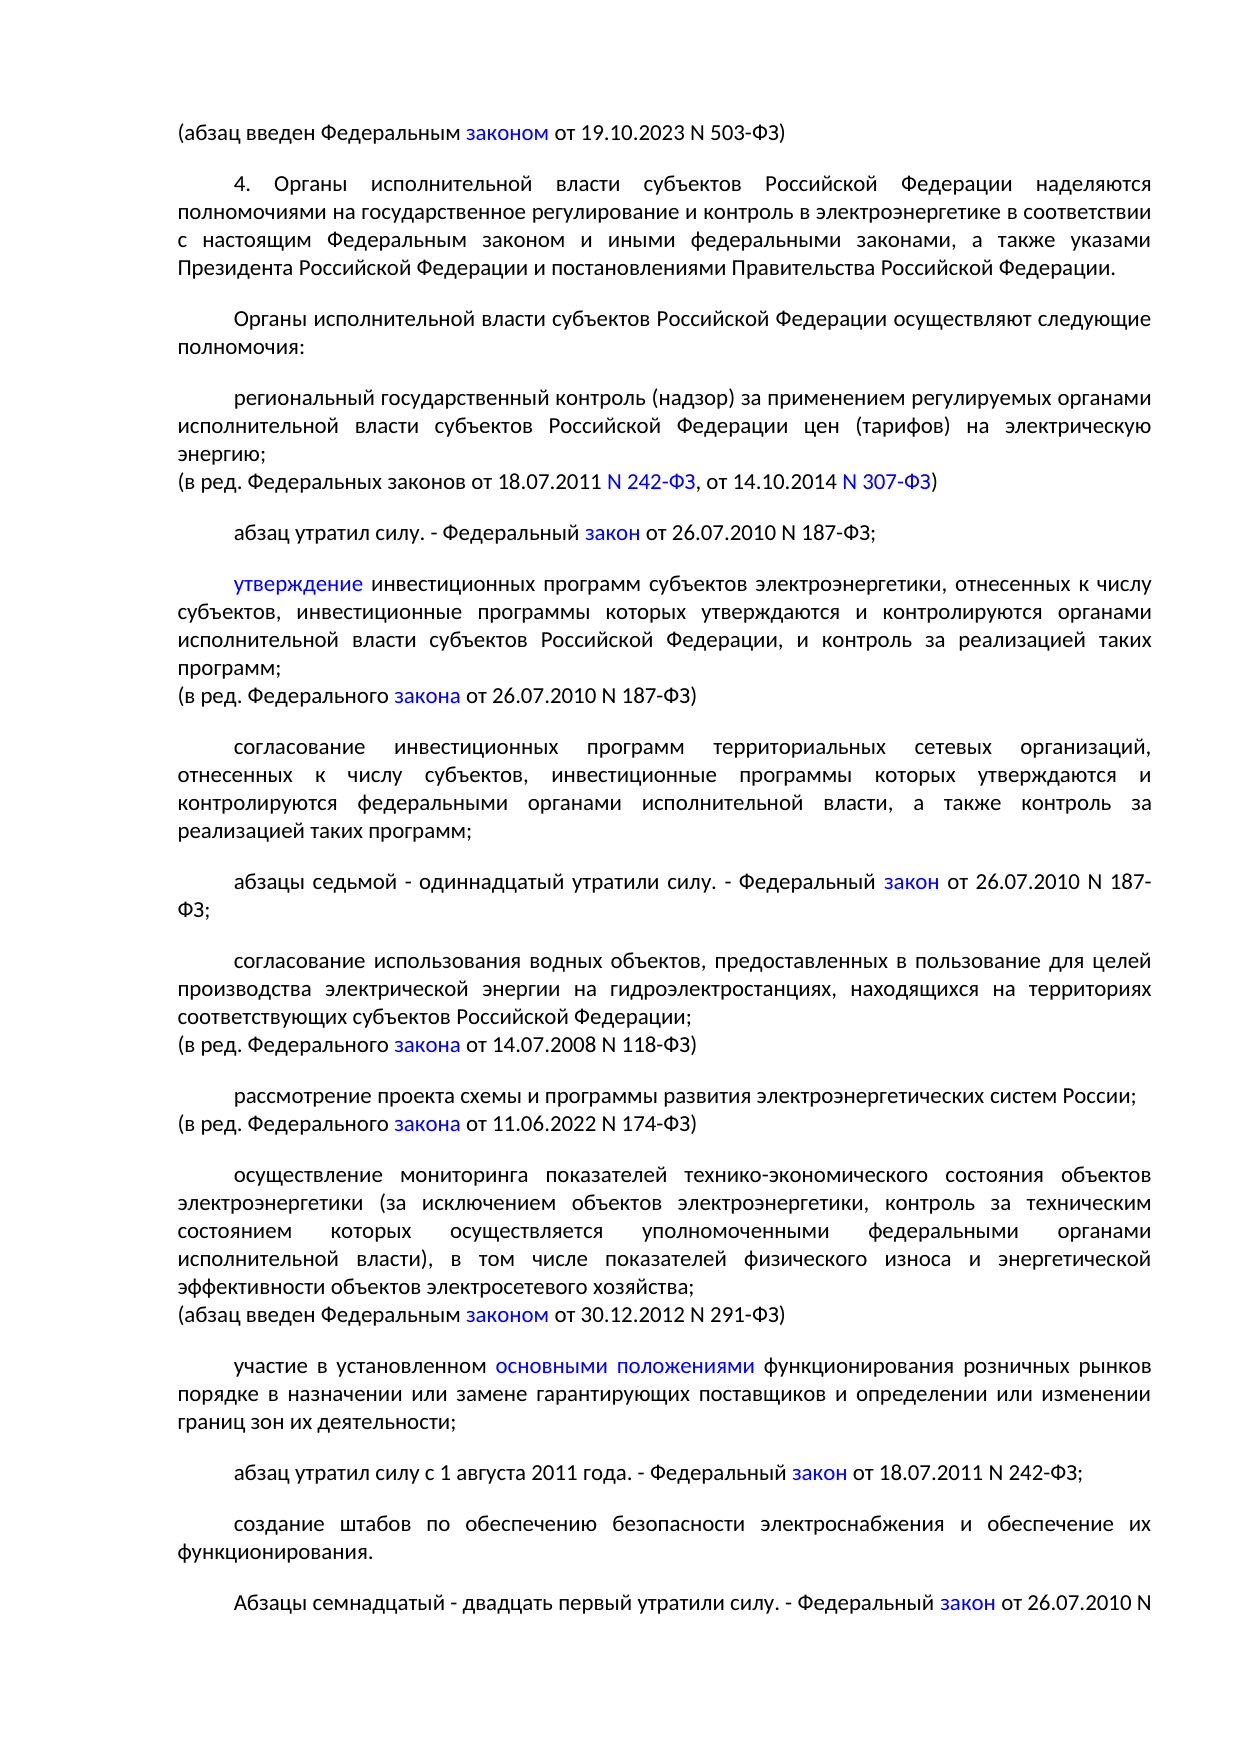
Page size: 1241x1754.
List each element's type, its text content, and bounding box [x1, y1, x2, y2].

text создание штабов по обеспечению безопасности электроснабжения и обеспечение их функционирования. [177, 1509, 1152, 1565]
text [177, 1588, 1152, 1616]
text Органы исполнительной власти субъектов Российской Федерации осуществляют следующие полномочия: [177, 304, 1152, 360]
text 4. Органы исполнительной власти субъектов Российской Федерации наделяются полномочиями на государственное регулирование и контроль в электроэнергетике в соответствии с настоящим Федеральным законом и иными федеральными законами, а также указами Президента Российской Федерации и постановлениями Правительства Российской Федерации. [177, 169, 1152, 281]
text абзацы седьмой - одиннадцатый утратили силу. - Федеральный закон от 26.07.2010 N 187-ФЗ; [177, 867, 1152, 923]
text рассмотрение проекта схемы и программы развития электроэнергетических систем России; [177, 1081, 1152, 1109]
text утверждение инвестиционных программ субъектов электроэнергетики, отнесенных к числу субъектов, инвестиционные программы которых утверждаются и контролируются органами исполнительной власти субъектов Российской Федерации, и контроль за реализацией таких программ; [177, 569, 1152, 681]
text региональный государственный контроль (надзор) за применением регулируемых органами исполнительной власти субъектов Российской Федерации цен (тарифов) на электрическую энергию; [177, 383, 1152, 467]
text (в ред. Федерального закона от 14.07.2008 N 118-ФЗ) [177, 1030, 1152, 1058]
text абзац утратил силу с 1 августа 2011 года. - Федеральный закон от 18.07.2011 N 242-ФЗ; [177, 1458, 1152, 1486]
text согласование инвестиционных программ территориальных сетевых организаций, отнесенных к числу субъектов, инвестиционные программы которых утверждаются и контролируются федеральными органами исполнительной власти, а также контроль за реализацией таких программ; [177, 732, 1152, 844]
text участие в установленном основными положениями функционирования розничных рынков порядке в назначении или замене гарантирующих поставщиков и определении или изменении границ зон их деятельности; [177, 1351, 1152, 1435]
text осуществление мониторинга показателей технико-экономического состояния объектов электроэнергетики (за исключением объектов электроэнергетики, контроль за техническим состоянием которых осуществляется уполномоченными федеральными органами исполнительной власти), в том числе показателей физического износа и энергетической эффективности объектов электросетевого хозяйства; [177, 1160, 1152, 1300]
text абзац утратил силу. - Федеральный закон от 26.07.2010 N 187-ФЗ; [177, 518, 1152, 546]
text (в ред. Федеральных законов от 18.07.2011 N 242-ФЗ, от 14.10.2014 N 307-ФЗ) [177, 467, 1152, 495]
text согласование использования водных объектов, предоставленных в пользование для целей производства электрической энергии на гидроэлектростанциях, находящихся на территориях соответствующих субъектов Российской Федерации; [177, 946, 1152, 1030]
text (абзац введен Федеральным законом от 30.12.2012 N 291-ФЗ) [177, 1300, 1152, 1328]
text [177, 118, 1152, 146]
text (в ред. Федерального закона от 26.07.2010 N 187-ФЗ) [177, 681, 1152, 709]
text (в ред. Федерального закона от 11.06.2022 N 174-ФЗ) [177, 1109, 1152, 1137]
